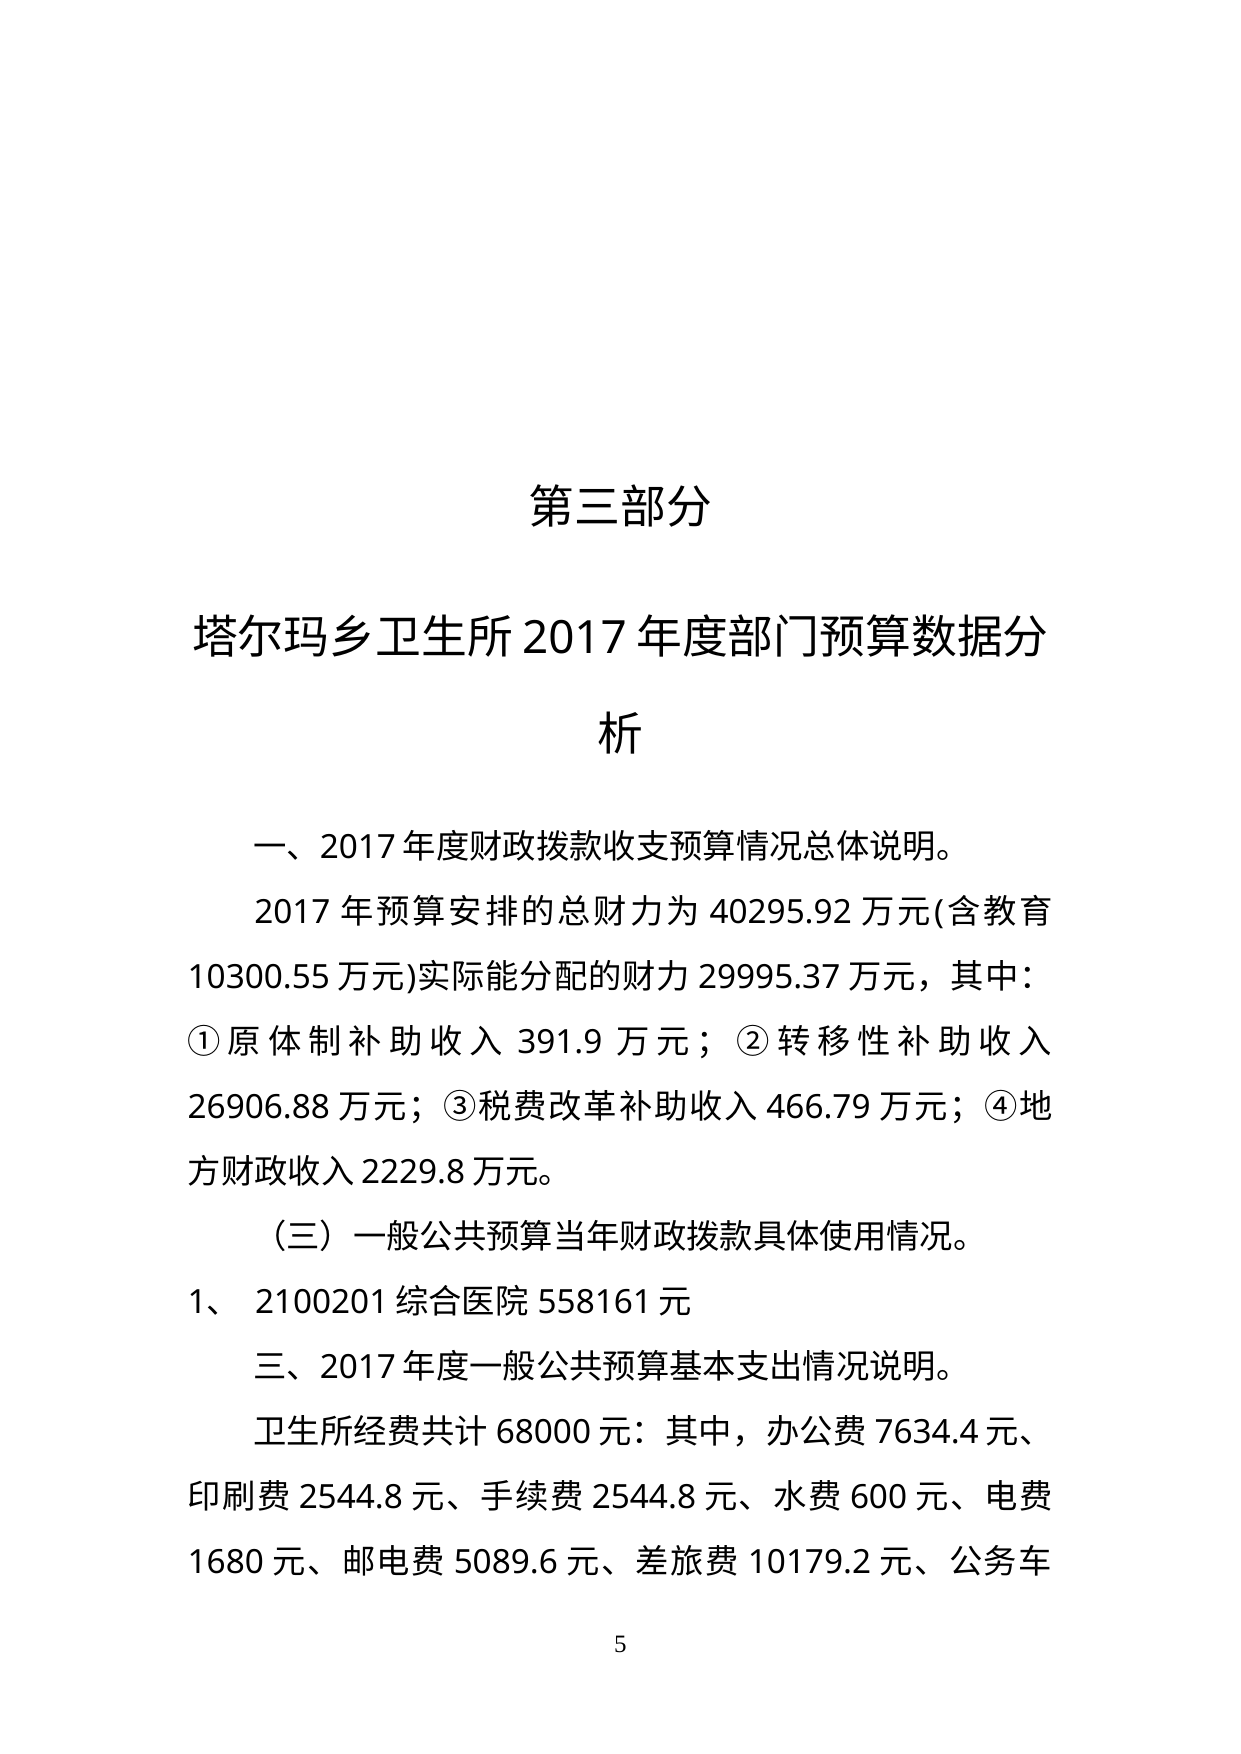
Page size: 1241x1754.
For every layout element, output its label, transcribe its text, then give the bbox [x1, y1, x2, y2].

text 一、2017年度财政拨款收支预算情况总体说明。 [187, 812, 1053, 877]
text 1、 2100201综合医院 558161元 [187, 1267, 1053, 1332]
text 塔尔玛乡卫生所2017年度部门预算数据分析 [187, 584, 1053, 779]
text 三、2017年度一般公共预算基本支出情况说明。 [187, 1332, 1053, 1397]
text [187, 1397, 1053, 1592]
text 2017年预算安排的总财力为40295.92万元(含教育10300.55万元)实际能分配的财力29995.37万元，其中：①原体制补助收入391.9万元；②转移性补助收入26906.88万元；③税费改革补助收入466.79万元；④地方财政收入2229.8万元。 [187, 877, 1053, 1202]
text （三）一般公共预算当年财政拨款具体使用情况。 [187, 1202, 1053, 1267]
text 第三部分 [187, 454, 1053, 552]
